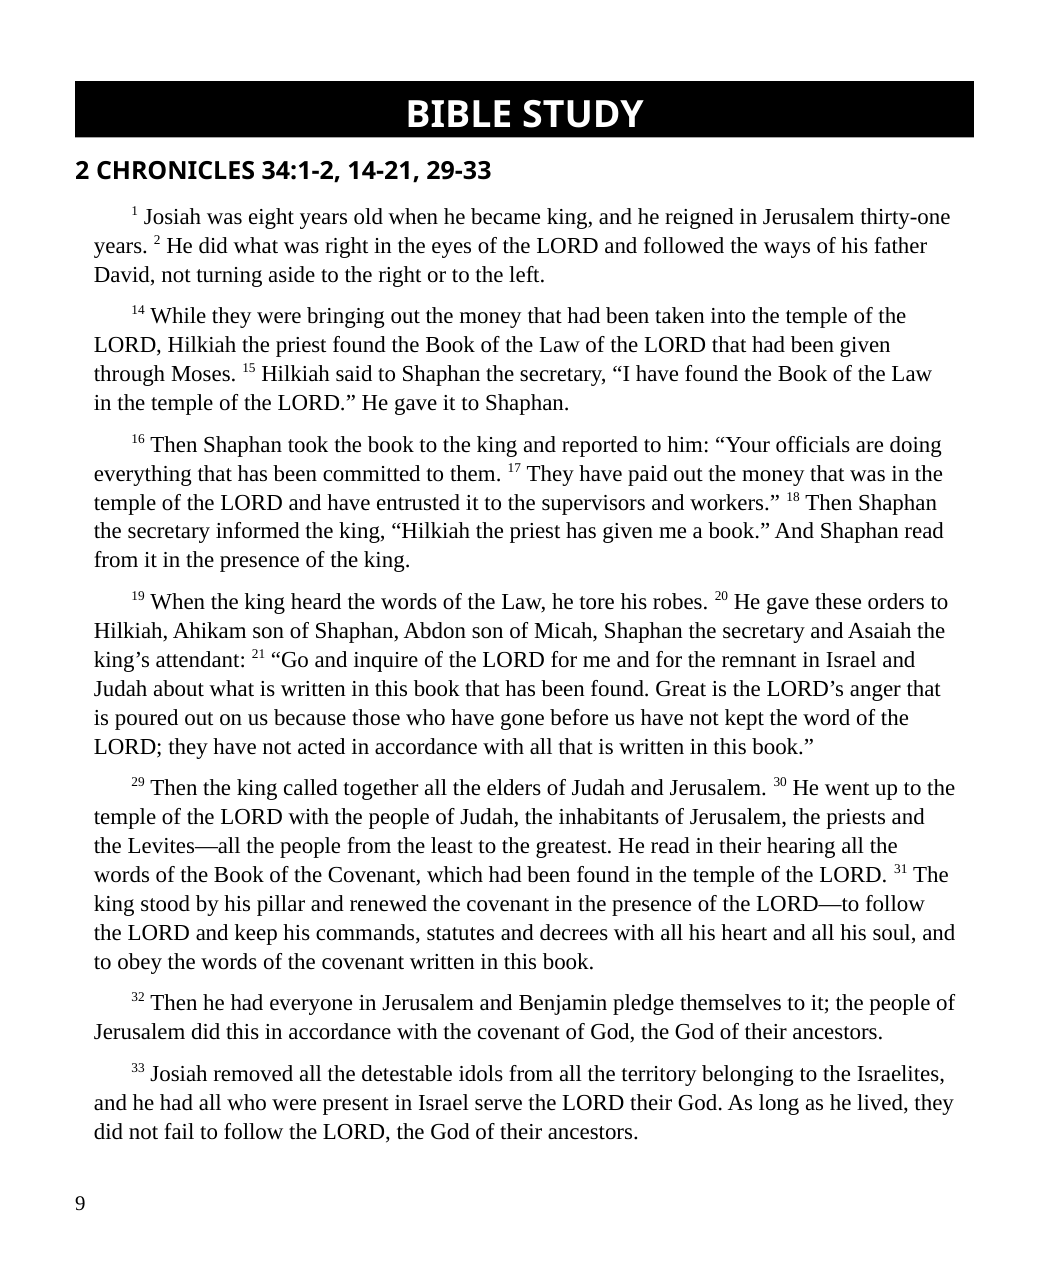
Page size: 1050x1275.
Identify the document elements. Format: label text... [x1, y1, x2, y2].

text 16 Then Shaphan took the book to the king and reported to him: “Your officials are doing everything that has been committed to them. 17 They have paid out the money that was in the temple of the LORD and have entrusted it to the supervisors and workers.” 18 Then Shaphan the secretary informed the king, “Hilkiah the priest has given me a book.” And Shaphan read from it in the presence of the king. [94, 431, 956, 573]
text 2 CHRONICLES 34:1-2, 14-21, 29-33 [75, 153, 975, 187]
text 14 While they were bringing out the money that had been taken into the temple of the LORD, Hilkiah the priest found the Book of the Law of the LORD that had been given through Moses. 15 Hilkiah said to Shaphan the secretary, “I have found the Book of the Law in the temple of the LORD.” He gave it to Shaphan. [94, 302, 956, 416]
text 1 Josiah was eight years old when he became king, and he reigned in Jerusalem thirty-one years. 2 He did what was right in the eyes of the LORD and followed the ways of his father David, not turning aside to the right or to the left. [94, 203, 956, 287]
text 19 When the king heard the words of the Law, he tore his robes. 20 He gave these orders to Hilkiah, Ahikam son of Shaphan, Abdon son of Micah, Shaphan the secretary and Asaiah the king’s attendant: 21 “Go and inquire of the LORD for me and for the remnant in Israel and Judah about what is written in this book that has been found. Great is the LORD’s anger that is poured out on us because those who have gone before us have not kept the word of the LORD; they have not acted in accordance with all that is written in this book.” [94, 588, 956, 759]
text 33 Josiah removed all the detestable idols from all the territory belonging to the Israelites, and he had all who were present in Israel serve the LORD their God. As long as he lived, they did not fail to follow the LORD, the God of their ancestors. [94, 1060, 956, 1144]
text 32 Then he had everyone in Jerusalem and Benjamin pledge themselves to it; the people of Jerusalem did this in accordance with the covenant of God, the God of their ancestors. [94, 989, 956, 1045]
text 29 Then the king called together all the elders of Judah and Jerusalem. 30 He went up to the temple of the LORD with the people of Judah, the inhabitants of Jerusalem, the priests and the Levites—all the people from the least to the greatest. He read in their hearing all the words of the Book of the Covenant, which had been found in the temple of the LORD. 31 The king stood by his pillar and renewed the covenant in the presence of the LORD—to follow the LORD and keep his commands, statutes and decrees with all his heart and all his soul, and to obey the words of the covenant written in this book. [94, 774, 956, 974]
